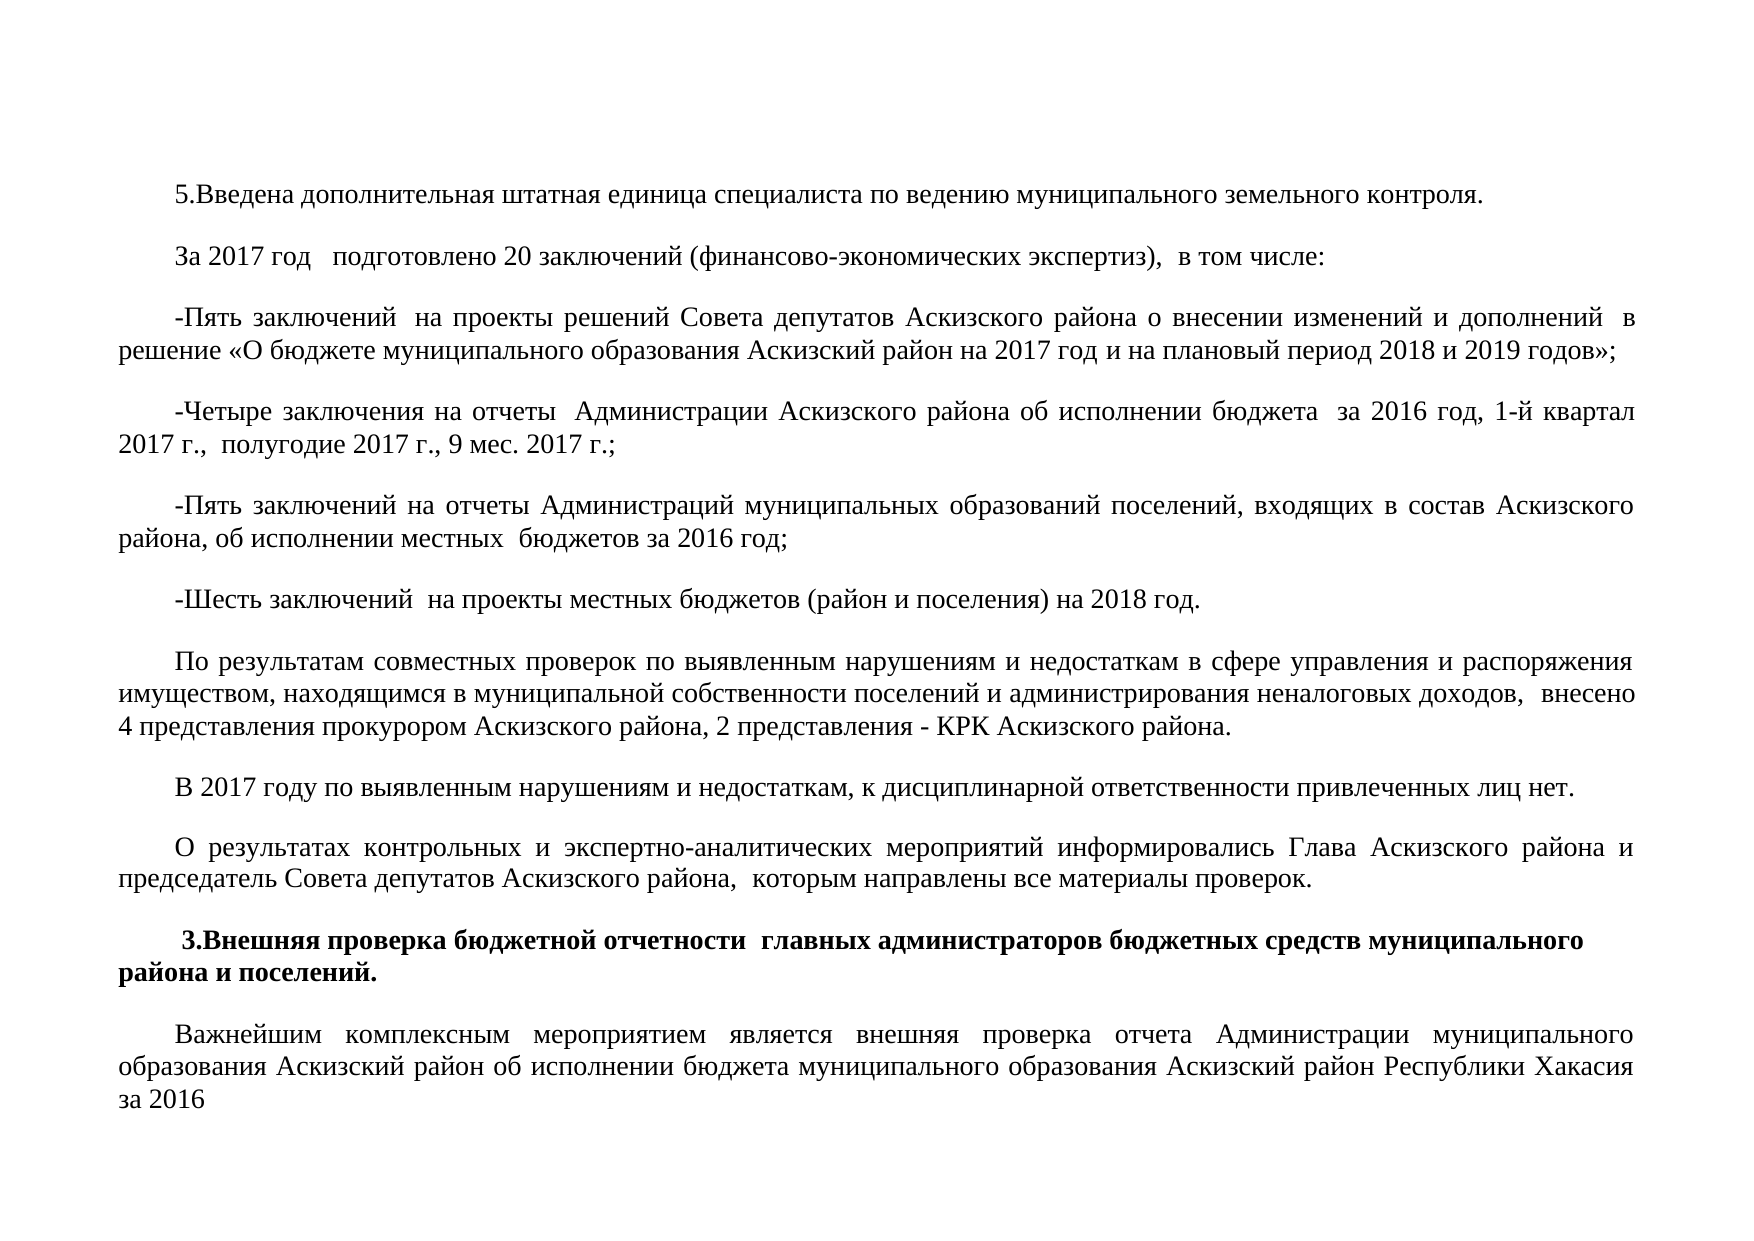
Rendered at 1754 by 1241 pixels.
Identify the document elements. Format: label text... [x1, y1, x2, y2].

text -Пять заключений на проекты решений Совета депутатов Аскизского района о внесении изменений и дополнений в решение «О бюджете муниципального образования Аскизский район на 2017 год и на плановый период 2018 и 2019 годов»; [118, 300, 1636, 365]
text 5.Введена дополнительная штатная единица специалиста по ведению муниципального земельного контроля. [118, 177, 1636, 209]
text -Шесть заключений на проекты местных бюджетов (район и поселения) на 2018 год. [118, 582, 1636, 614]
text -Четыре заключения на отчеты Администрации Аскизского района об исполнении бюджета за 2016 год, 1-й квартал 2017 г., полугодие 2017 г., 9 мес. 2017 г.; [118, 394, 1636, 459]
text За 2017 год подготовлено 20 заключений (финансово-экономических экспертиз), в том числе: [118, 239, 1636, 271]
text 3.Внешняя проверка бюджетной отчетности главных администраторов бюджетных средств муниципального района и поселений. [118, 923, 1636, 988]
text -Пять заключений на отчеты Администраций муниципальных образований поселений, входящих в состав Аскизского района, об исполнении местных бюджетов за 2016 год; [118, 488, 1636, 553]
text В 2017 году по выявленным нарушениям и недостаткам, к дисциплинарной ответственности привлеченных лиц нет. [118, 770, 1636, 802]
text По результатам совместных проверок по выявленным нарушениям и недостаткам в сфере управления и распоряжения имуществом, находящимся в муниципальной собственности поселений и администрирования неналоговых доходов, внесено 4 представления прокурором Аскизского района, 2 представления - КРК Аскизского района. [118, 644, 1636, 741]
text Важнейшим комплексным мероприятием является внешняя проверка отчета Администрации муниципального образования Аскизский район об исполнении бюджета муниципального образования Аскизский район Республики Хакасия за 2016 [118, 1017, 1636, 1114]
text О результатах контрольных и экспертно-аналитических мероприятий информировались Глава Аскизского района и председатель Совета депутатов Аскизского района, которым направлены все материалы проверок. [118, 832, 1636, 894]
